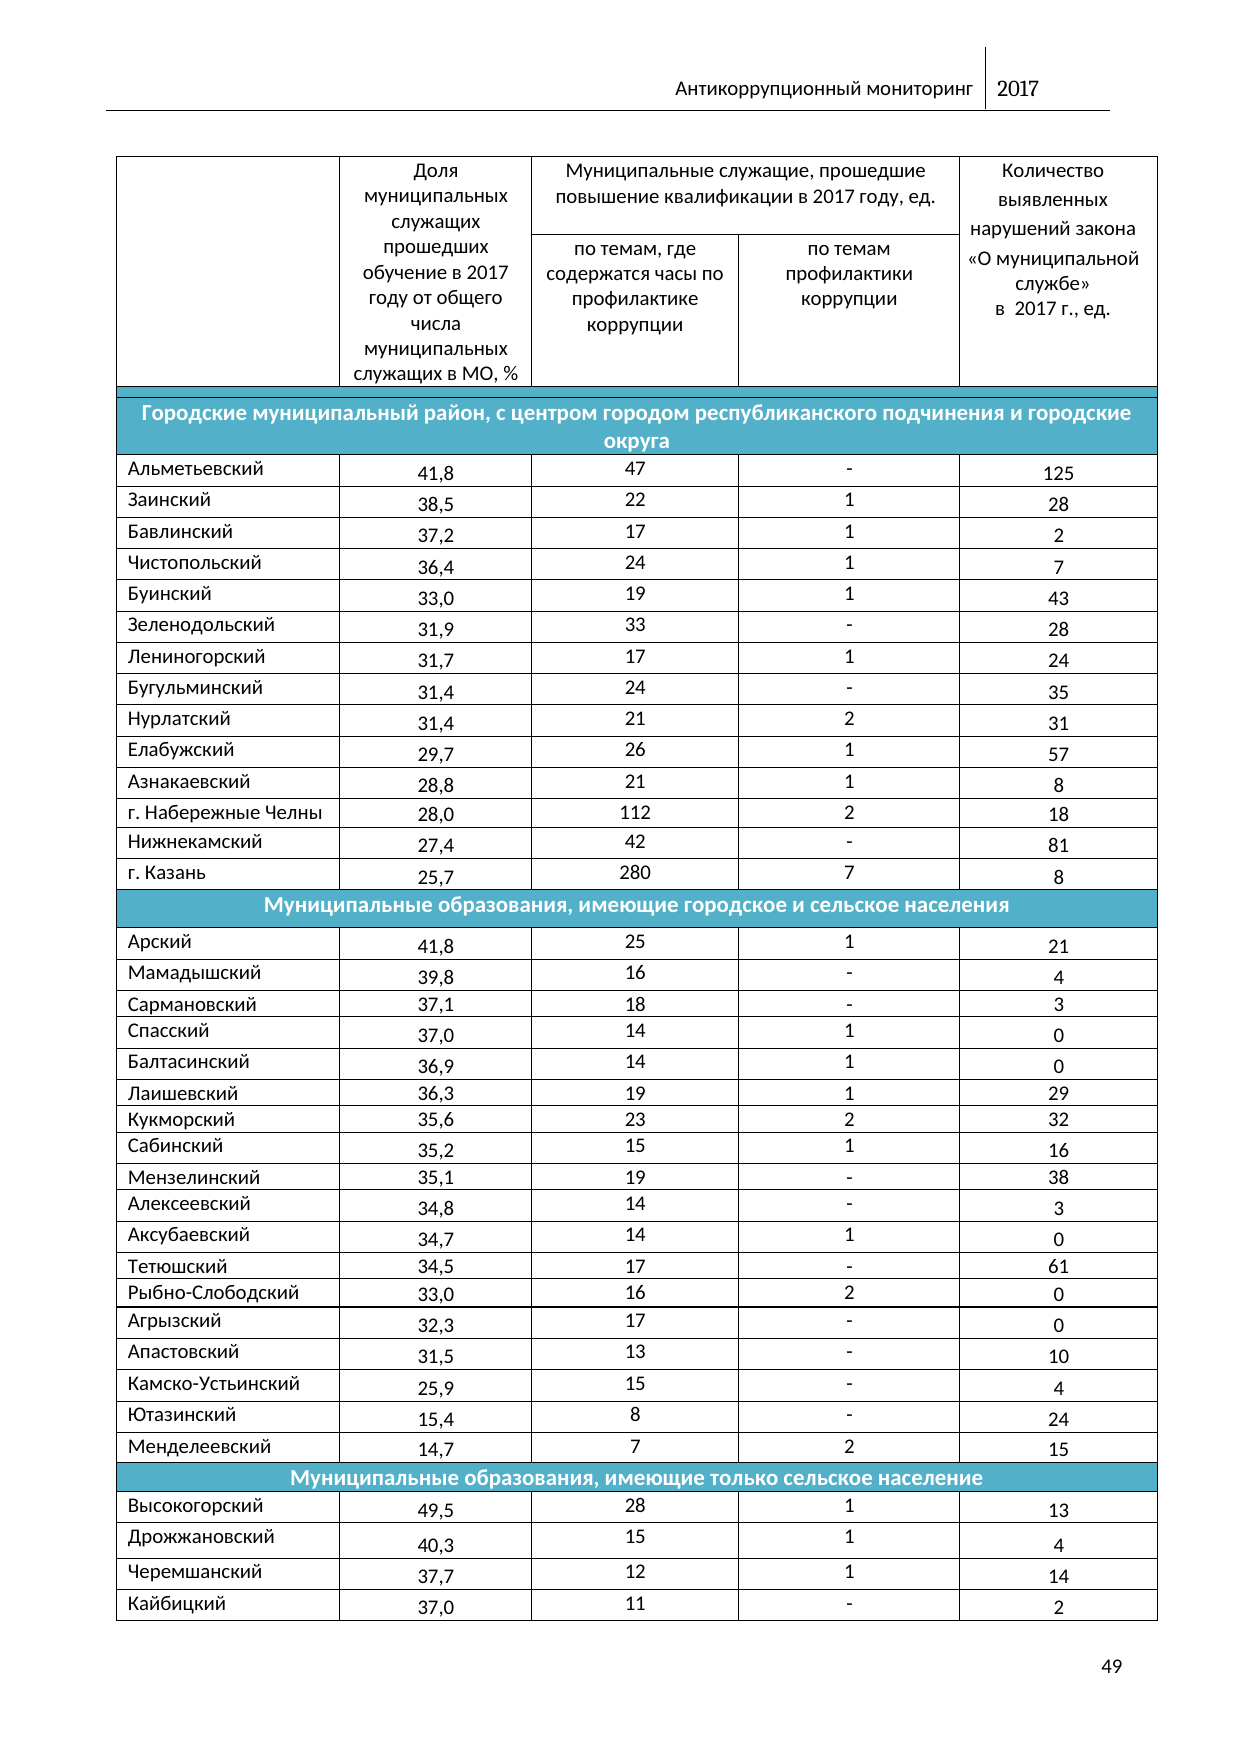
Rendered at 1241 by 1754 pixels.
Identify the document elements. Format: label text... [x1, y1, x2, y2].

table_cell 17 [532, 1308, 738, 1338]
table_cell 35,6 [340, 1106, 531, 1132]
table_cell - [739, 1402, 959, 1432]
table_cell 7 [739, 859, 959, 889]
table_cell 4 [960, 1523, 1157, 1557]
table_cell 2 [739, 799, 959, 827]
table_cell Чистопольский [117, 549, 339, 579]
table_cell 16 [532, 1279, 738, 1306]
table_cell 23 [532, 1106, 738, 1132]
table_cell - [739, 1190, 959, 1221]
table_cell 17 [532, 1253, 738, 1278]
table_cell 14 [532, 1222, 738, 1252]
table_cell Менделеевский [117, 1433, 339, 1462]
table_cell 29 [960, 1080, 1157, 1105]
table_cell Бугульминский [117, 674, 339, 704]
table_cell 1 [739, 580, 959, 611]
table_cell 2 [739, 1106, 959, 1132]
table_cell Нижнекамский [117, 828, 339, 858]
table_cell 32 [960, 1106, 1157, 1132]
table_cell Муниципальные образования, имеющие городское и сельское населения [117, 890, 1157, 927]
table_cell 16 [532, 960, 738, 990]
table_cell 13 [960, 1492, 1157, 1522]
table_cell 24 [532, 674, 738, 704]
table_cell 31,4 [340, 705, 531, 736]
table_cell г. Набережные Челны [117, 799, 339, 827]
table_cell [117, 387, 1157, 397]
table_cell 27,4 [340, 828, 531, 858]
table_cell Высокогорский [117, 1492, 339, 1522]
table_cell Дрожжановский [117, 1523, 339, 1557]
table_cell 7 [532, 1433, 738, 1462]
table_cell Балтасинский [117, 1049, 339, 1079]
table_cell 37,1 [340, 991, 531, 1016]
table_cell 1 [739, 518, 959, 548]
table_cell Сабинский [117, 1133, 339, 1163]
table_cell 24 [960, 1402, 1157, 1432]
table_cell - [739, 455, 959, 486]
table_cell 34,8 [340, 1190, 531, 1221]
table_cell 18 [960, 799, 1157, 827]
table_cell Алексеевский [117, 1190, 339, 1221]
table_cell - [739, 1253, 959, 1278]
table_cell - [739, 1164, 959, 1189]
table_cell 40,3 [340, 1523, 531, 1557]
table_cell 1 [739, 1492, 959, 1522]
table_cell Азнакаевский [117, 768, 339, 798]
table_cell 36,4 [340, 549, 531, 579]
table_cell Лаишевский [117, 1080, 339, 1105]
table_cell 25,7 [340, 859, 531, 889]
table_cell 34,5 [340, 1253, 531, 1278]
table_cell 7 [960, 549, 1157, 579]
table_cell 14 [532, 1190, 738, 1221]
table_cell Спасский [117, 1017, 339, 1047]
table_cell 31 [960, 705, 1157, 736]
table_cell Альметьевский [117, 455, 339, 486]
table_cell 35,2 [340, 1133, 531, 1163]
table_cell Нурлатский [117, 705, 339, 736]
table_cell Сармановский [117, 991, 339, 1016]
table_cell 24 [960, 643, 1157, 673]
table_cell 0 [960, 1279, 1157, 1306]
table_cell 1 [739, 1080, 959, 1105]
table_cell 18 [532, 991, 738, 1016]
table_cell 32,3 [340, 1308, 531, 1338]
table_cell 2 [739, 1433, 959, 1462]
table_cell 41,8 [340, 928, 531, 958]
table_cell 33,0 [340, 580, 531, 611]
table_cell 17 [532, 518, 738, 548]
table_cell 42 [532, 828, 738, 858]
table_cell Елабужский [117, 737, 339, 767]
table_cell - [739, 612, 959, 642]
table_cell 21 [532, 768, 738, 798]
table_cell 19 [532, 1080, 738, 1105]
table_cell 31,7 [340, 643, 531, 673]
table_cell 39,8 [340, 960, 531, 990]
table_cell 28,0 [340, 799, 531, 827]
table_cell Аксубаевский [117, 1222, 339, 1252]
table_cell 1 [739, 549, 959, 579]
table_cell 36,9 [340, 1049, 531, 1079]
table_cell 1 [739, 1017, 959, 1047]
table_cell - [739, 1590, 959, 1620]
table_cell 21 [532, 705, 738, 736]
table_cell Зеленодольский [117, 612, 339, 642]
table_cell 8 [960, 859, 1157, 889]
table_cell 28,8 [340, 768, 531, 798]
table_cell 25,9 [340, 1370, 531, 1401]
table_cell Тетюшский [117, 1253, 339, 1278]
table_cell 29,7 [340, 737, 531, 767]
table_cell 2 [739, 705, 959, 736]
table_cell 19 [532, 580, 738, 611]
table_cell 37,0 [340, 1590, 531, 1620]
table_cell Мензелинский [117, 1164, 339, 1189]
table_cell Муниципальные образования, имеющие только сельское население [117, 1463, 1157, 1491]
table_cell 0 [960, 1222, 1157, 1252]
table_cell 15 [532, 1133, 738, 1163]
table_cell 38 [960, 1164, 1157, 1189]
table_cell 36,3 [340, 1080, 531, 1105]
table_cell 125 [960, 455, 1157, 486]
table_cell 33 [532, 612, 738, 642]
table_cell 4 [960, 960, 1157, 990]
table_cell 35,1 [340, 1164, 531, 1189]
table_cell 17 [532, 643, 738, 673]
table_cell 22 [532, 487, 738, 517]
table_cell 49,5 [340, 1492, 531, 1522]
table_cell 1 [739, 487, 959, 517]
table_cell - [739, 1308, 959, 1338]
table_cell - [739, 1339, 959, 1369]
table_cell 38,5 [340, 487, 531, 517]
table_cell 0 [960, 1308, 1157, 1338]
table_cell г. Казань [117, 859, 339, 889]
table_cell 41,8 [340, 455, 531, 486]
table_cell 81 [960, 828, 1157, 858]
table_cell 31,4 [340, 674, 531, 704]
table_cell 14 [960, 1559, 1157, 1589]
table_cell 31,5 [340, 1339, 531, 1369]
table_cell Арский [117, 928, 339, 958]
table_cell 24 [532, 549, 738, 579]
table_cell по темам, где содержатся часы по профилактике коррупции [532, 235, 738, 386]
table_cell Бавлинский [117, 518, 339, 548]
table_cell 11 [532, 1590, 738, 1620]
table_header Муниципальные служащие, прошедшие повышение квалификации в 2017 году, ед. [532, 157, 959, 234]
table_cell 0 [960, 1049, 1157, 1079]
table_cell 43 [960, 580, 1157, 611]
table_cell 15 [532, 1523, 738, 1557]
table_cell Ютазинский [117, 1402, 339, 1432]
table_cell по темам профилактики коррупции [739, 235, 959, 386]
table_cell 3 [960, 1190, 1157, 1221]
table_cell 1 [739, 1559, 959, 1589]
table_cell 12 [532, 1559, 738, 1589]
table_header Количество выявленных нарушений закона «О муниципальной службе» в 2017 г., ед. [960, 157, 1157, 386]
table_cell Агрызский [117, 1308, 339, 1338]
table_cell 37,2 [340, 518, 531, 548]
table_cell 26 [532, 737, 738, 767]
table_cell - [739, 674, 959, 704]
table_cell 31,9 [340, 612, 531, 642]
table_cell Мамадышский [117, 960, 339, 990]
table_cell Лениногорский [117, 643, 339, 673]
table_cell 2 [739, 1279, 959, 1306]
table_cell Городские муниципальный район, с центром городом республиканского подчинения и городские округа [117, 398, 1157, 454]
table_cell Кукморский [117, 1106, 339, 1132]
table_cell 8 [960, 768, 1157, 798]
table_cell 1 [739, 737, 959, 767]
table_cell 28 [960, 487, 1157, 517]
table_cell 1 [739, 1133, 959, 1163]
table_cell 2 [960, 518, 1157, 548]
table_cell 37,7 [340, 1559, 531, 1589]
table_cell Кайбицкий [117, 1590, 339, 1620]
table_cell 4 [960, 1370, 1157, 1401]
table_cell 1 [739, 1049, 959, 1079]
table_header [117, 157, 339, 386]
table_cell 15 [960, 1433, 1157, 1462]
table_cell 1 [739, 643, 959, 673]
table_cell 15 [532, 1370, 738, 1401]
table_cell 10 [960, 1339, 1157, 1369]
table_cell 28 [960, 612, 1157, 642]
table_cell 1 [739, 1222, 959, 1252]
table_cell 37,0 [340, 1017, 531, 1047]
table_cell 34,7 [340, 1222, 531, 1252]
table_cell 19 [532, 1164, 738, 1189]
table_cell 16 [960, 1133, 1157, 1163]
table_cell 14,7 [340, 1433, 531, 1462]
table_cell - [739, 960, 959, 990]
table_cell 0 [960, 1017, 1157, 1047]
table_cell 35 [960, 674, 1157, 704]
table_cell 1 [739, 768, 959, 798]
table_cell 1 [739, 928, 959, 958]
table_cell 21 [960, 928, 1157, 958]
table_cell - [739, 828, 959, 858]
table_cell - [739, 1370, 959, 1401]
table_cell 14 [532, 1017, 738, 1047]
table_header Доля муниципальных служащих прошедших обучение в 2017 году от общего числа муниципальных служащих в МО, % [340, 157, 531, 386]
table_cell Камско-Устьинский [117, 1370, 339, 1401]
table_cell Апастовский [117, 1339, 339, 1369]
table_cell 15,4 [340, 1402, 531, 1432]
table_cell Черемшанский [117, 1559, 339, 1589]
table_cell 61 [960, 1253, 1157, 1278]
table_cell 57 [960, 737, 1157, 767]
table_cell 25 [532, 928, 738, 958]
table_cell Рыбно-Слободский [117, 1279, 339, 1306]
table_cell 3 [960, 991, 1157, 1016]
table_cell Буинский [117, 580, 339, 611]
table_cell 13 [532, 1339, 738, 1369]
table_cell Заинский [117, 487, 339, 517]
table_cell 2 [960, 1590, 1157, 1620]
table_cell - [739, 991, 959, 1016]
table_cell 14 [532, 1049, 738, 1079]
table_cell 28 [532, 1492, 738, 1522]
table_cell 8 [532, 1402, 738, 1432]
table_cell 112 [532, 799, 738, 827]
table_cell 47 [532, 455, 738, 486]
table_cell 1 [739, 1523, 959, 1557]
table_cell 280 [532, 859, 738, 889]
table_cell 33,0 [340, 1279, 531, 1306]
